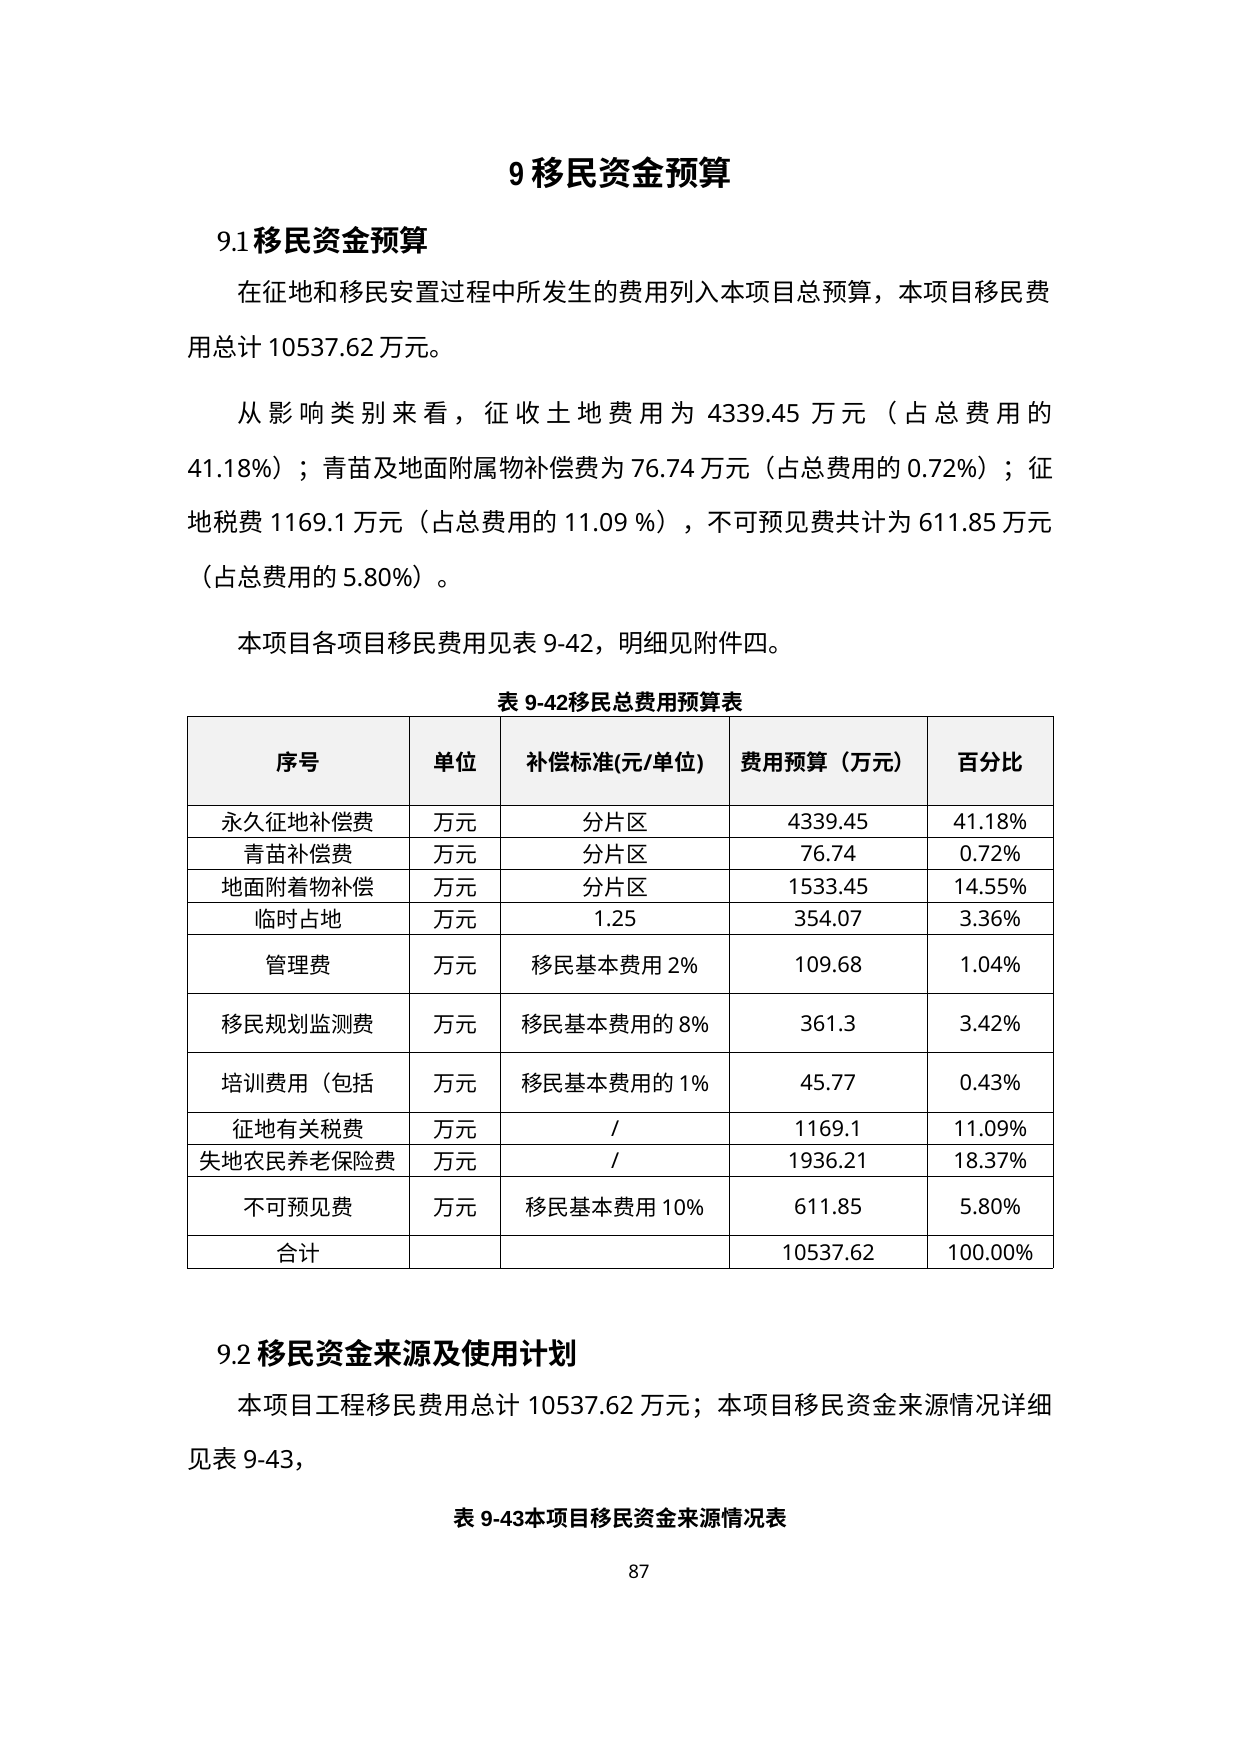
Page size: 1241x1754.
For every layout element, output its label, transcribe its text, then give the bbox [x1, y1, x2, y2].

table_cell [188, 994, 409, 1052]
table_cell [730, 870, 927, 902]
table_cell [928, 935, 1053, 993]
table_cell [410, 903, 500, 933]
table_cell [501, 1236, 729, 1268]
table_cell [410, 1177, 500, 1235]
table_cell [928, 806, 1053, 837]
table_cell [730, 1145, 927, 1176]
subtitle 移民资金预算 [187, 150, 1053, 195]
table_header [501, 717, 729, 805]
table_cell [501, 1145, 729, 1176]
subtitle 移民资金预算 [217, 220, 1053, 260]
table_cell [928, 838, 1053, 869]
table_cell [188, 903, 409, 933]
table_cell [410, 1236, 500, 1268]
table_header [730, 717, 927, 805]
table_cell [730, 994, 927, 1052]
text 从影响类别来看，征收土地费用为4339.45万元（占总费用的41.18%）；青苗及地面附属物补偿费为76.74万元（占总费用的0.72%）；征地税费1169.1万元（占总费用的11.09 %），不可预见费共计为611.85万元（占总费用的5.80%）。 [187, 394, 1053, 593]
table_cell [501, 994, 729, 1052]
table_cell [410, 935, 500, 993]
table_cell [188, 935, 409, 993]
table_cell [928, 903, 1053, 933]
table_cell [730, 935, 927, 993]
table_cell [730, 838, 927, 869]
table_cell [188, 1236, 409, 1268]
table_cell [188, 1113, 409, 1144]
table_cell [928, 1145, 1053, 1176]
text 在征地和移民安置过程中所发生的费用列入本项目总预算，本项目移民费用总计10537.62万元。 [187, 273, 1053, 363]
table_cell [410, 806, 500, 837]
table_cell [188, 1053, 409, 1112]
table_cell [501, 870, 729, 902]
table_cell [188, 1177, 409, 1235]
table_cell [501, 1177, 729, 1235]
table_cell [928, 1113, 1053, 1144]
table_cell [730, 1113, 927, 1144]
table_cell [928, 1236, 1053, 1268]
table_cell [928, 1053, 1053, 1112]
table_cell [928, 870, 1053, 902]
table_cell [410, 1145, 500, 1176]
subtitle 移民资金来源及使用计划 [217, 1331, 1053, 1373]
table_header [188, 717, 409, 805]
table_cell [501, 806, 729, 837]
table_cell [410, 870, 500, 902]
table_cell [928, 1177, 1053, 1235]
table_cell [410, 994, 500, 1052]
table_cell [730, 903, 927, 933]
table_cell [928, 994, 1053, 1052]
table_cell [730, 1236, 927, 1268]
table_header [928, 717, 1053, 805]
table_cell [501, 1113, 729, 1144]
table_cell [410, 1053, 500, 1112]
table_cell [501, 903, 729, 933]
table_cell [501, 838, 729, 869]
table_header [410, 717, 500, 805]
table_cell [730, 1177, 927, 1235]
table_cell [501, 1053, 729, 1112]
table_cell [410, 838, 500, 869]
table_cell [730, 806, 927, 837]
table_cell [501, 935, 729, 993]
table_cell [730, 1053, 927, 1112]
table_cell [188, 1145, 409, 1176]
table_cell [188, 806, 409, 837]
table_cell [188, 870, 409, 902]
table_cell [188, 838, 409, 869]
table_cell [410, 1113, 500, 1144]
